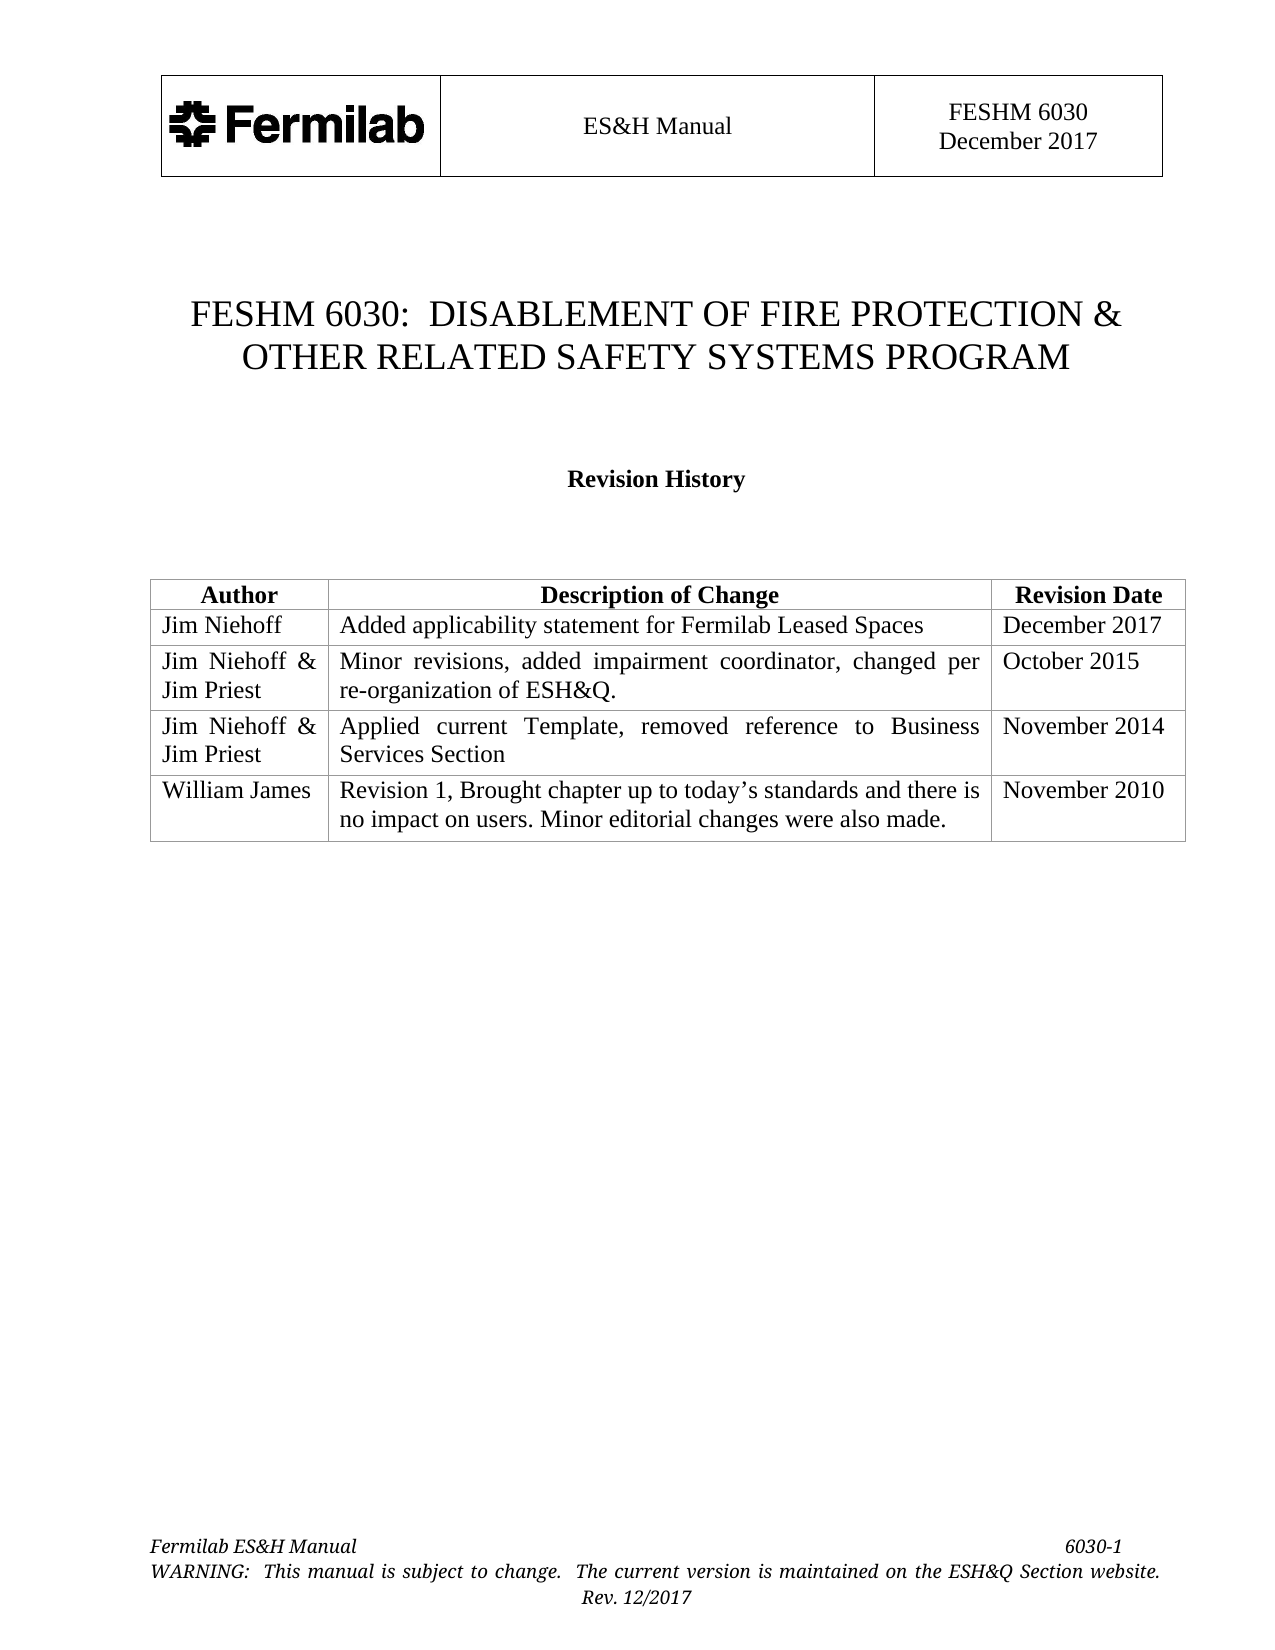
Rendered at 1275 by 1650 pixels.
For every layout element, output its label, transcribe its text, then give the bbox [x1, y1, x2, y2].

table_cell Jim Niehoff & Jim Priest [151, 711, 328, 774]
table_cell Minor revisions, added impairment coordinator, changed per re-organization of ESH&Q. [329, 646, 991, 710]
table_cell William James [151, 776, 328, 841]
text FESHM 6030: DISABLEMENT OF FIRE PROTECTION & OTHER RELATED SAFETY SYSTEMS PROGRAM [150, 292, 1162, 378]
table_cell November 2010 [992, 776, 1185, 841]
table_cell November 2014 [992, 711, 1185, 774]
table_cell Revision 1, Brought chapter up to today’s standards and there is no impact on users. Minor editorial changes were also made. [329, 776, 991, 841]
table_cell Applied current Template, removed reference to Business Services Section [329, 711, 991, 774]
table_header Description of Change [329, 580, 991, 609]
text Revision History [150, 464, 1162, 493]
picture [169, 101, 424, 147]
table_cell October 2015 [992, 646, 1185, 710]
table_header Author [151, 580, 328, 609]
table_cell December 2017 [992, 610, 1185, 645]
table_cell Added applicability statement for Fermilab Leased Spaces [329, 610, 991, 645]
table_cell Jim Niehoff & Jim Priest [151, 646, 328, 710]
table_cell Jim Niehoff [151, 610, 328, 645]
table_header Revision Date [992, 580, 1185, 609]
